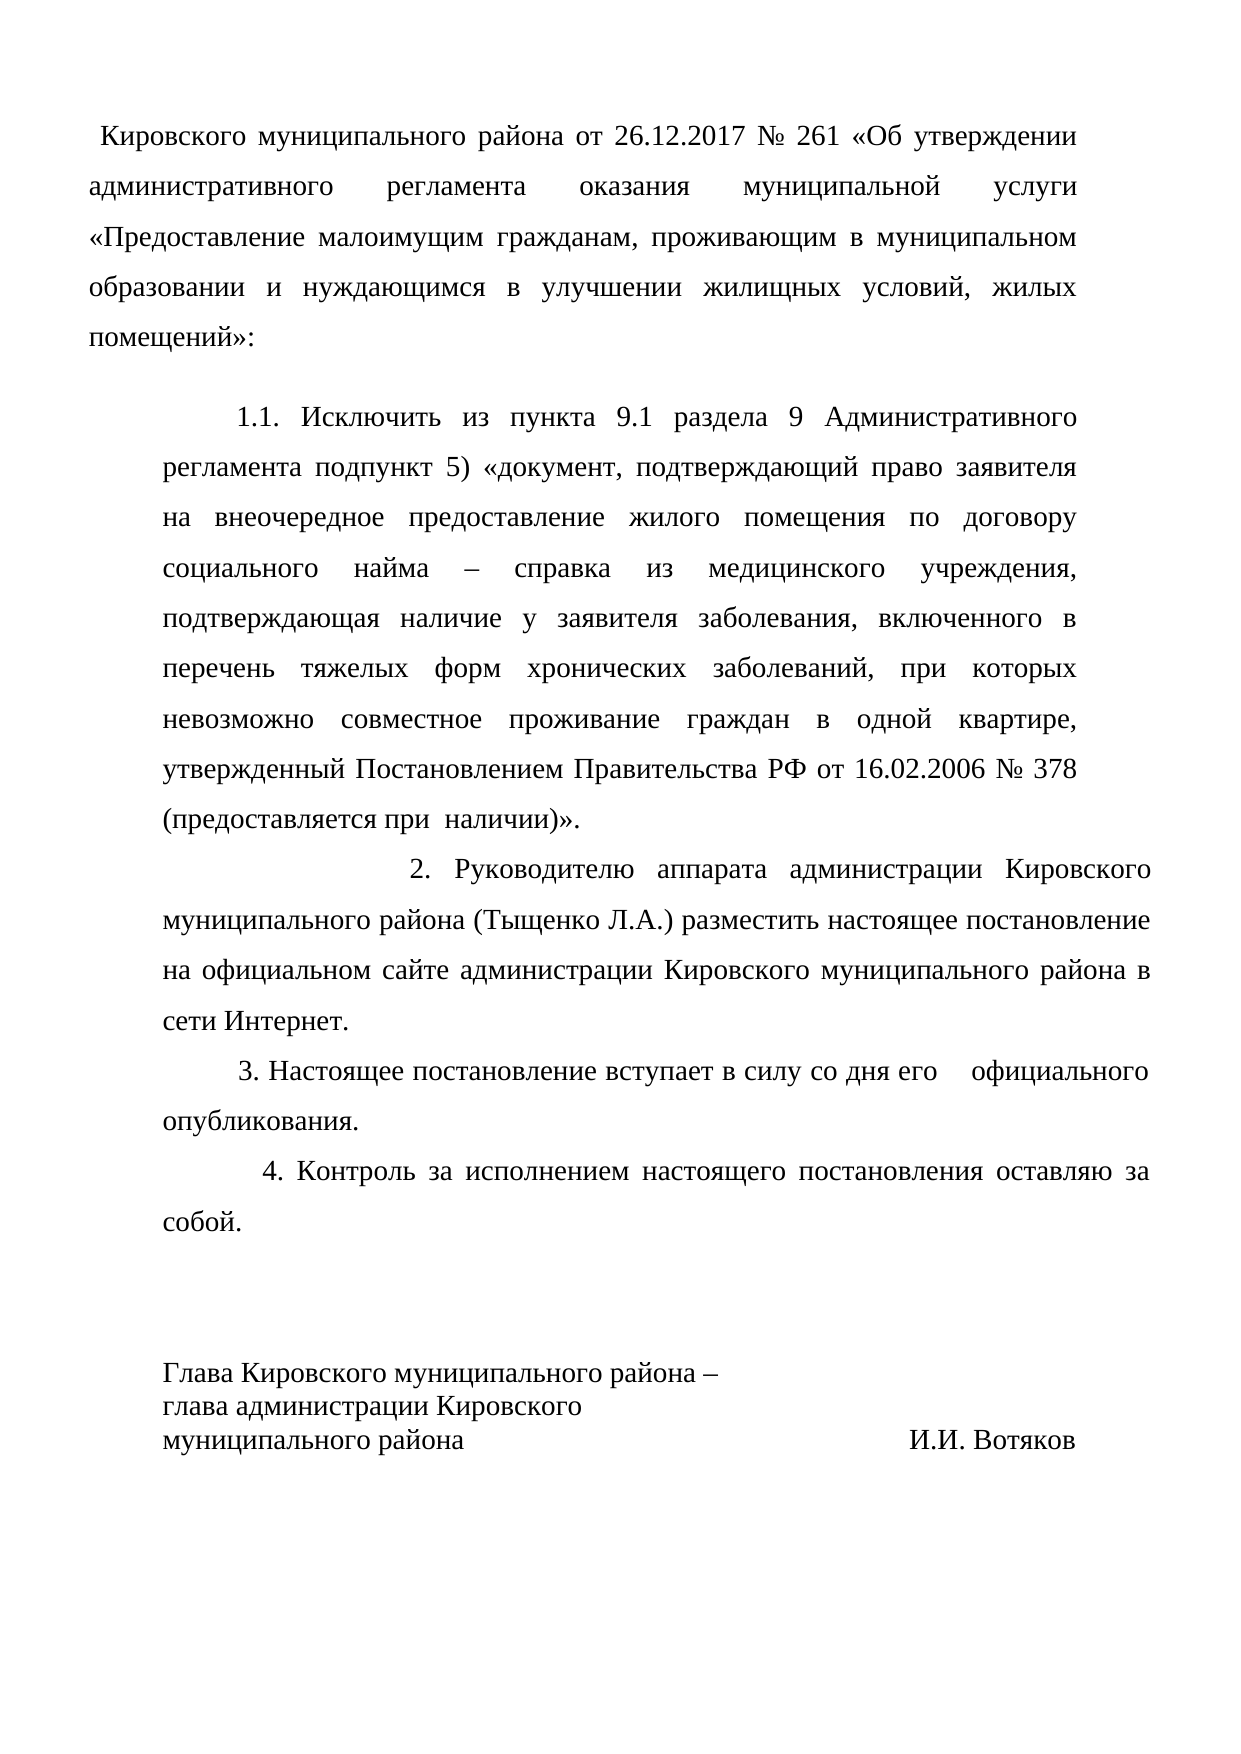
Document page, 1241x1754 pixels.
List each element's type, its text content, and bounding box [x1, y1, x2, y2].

text муниципального района И.И. Вотяков [88, 1422, 1152, 1455]
text 2. Руководителю аппарата администрации Кировского муниципального района (Тыщенко Л.А.) разместить настоящее постановление на официальном сайте администрации Кировского муниципального района в сети Интернет. [162, 852, 1152, 1036]
text 3. Настоящее постановление вступает в силу со дня его официального опубликования. [162, 1053, 1152, 1137]
text 4. Контроль за исполнением настоящего постановления оставляю за собой. [162, 1153, 1152, 1237]
text Глава Кировского муниципального района – [88, 1355, 1152, 1388]
text 1.1. Исключить из пункта 9.1 раздела 9 Административного регламента подпункт 5) «документ, подтверждающий право заявителя на внеочередное предоставление жилого помещения по договору социального найма – справка из медицинского учреждения, подтверждающая наличие у заявителя заболевания, включенного в перечень тяжелых форм хронических заболеваний, при которых невозможно совместное проживание граждан в одной квартире, утвержденный Постановлением Правительства РФ от 16.02.2006 № 378 (предоставляется при наличии)». [162, 399, 1078, 835]
text глава администрации Кировского [88, 1388, 1152, 1422]
text Кировского муниципального района от 26.12.2017 № 261 «Об утверждении административного регламента оказания муниципальной услуги «Предоставление малоимущим гражданам, проживающим в муниципальном образовании и нуждающимся в улучшении жилищных условий, жилых помещений»: [88, 118, 1078, 353]
